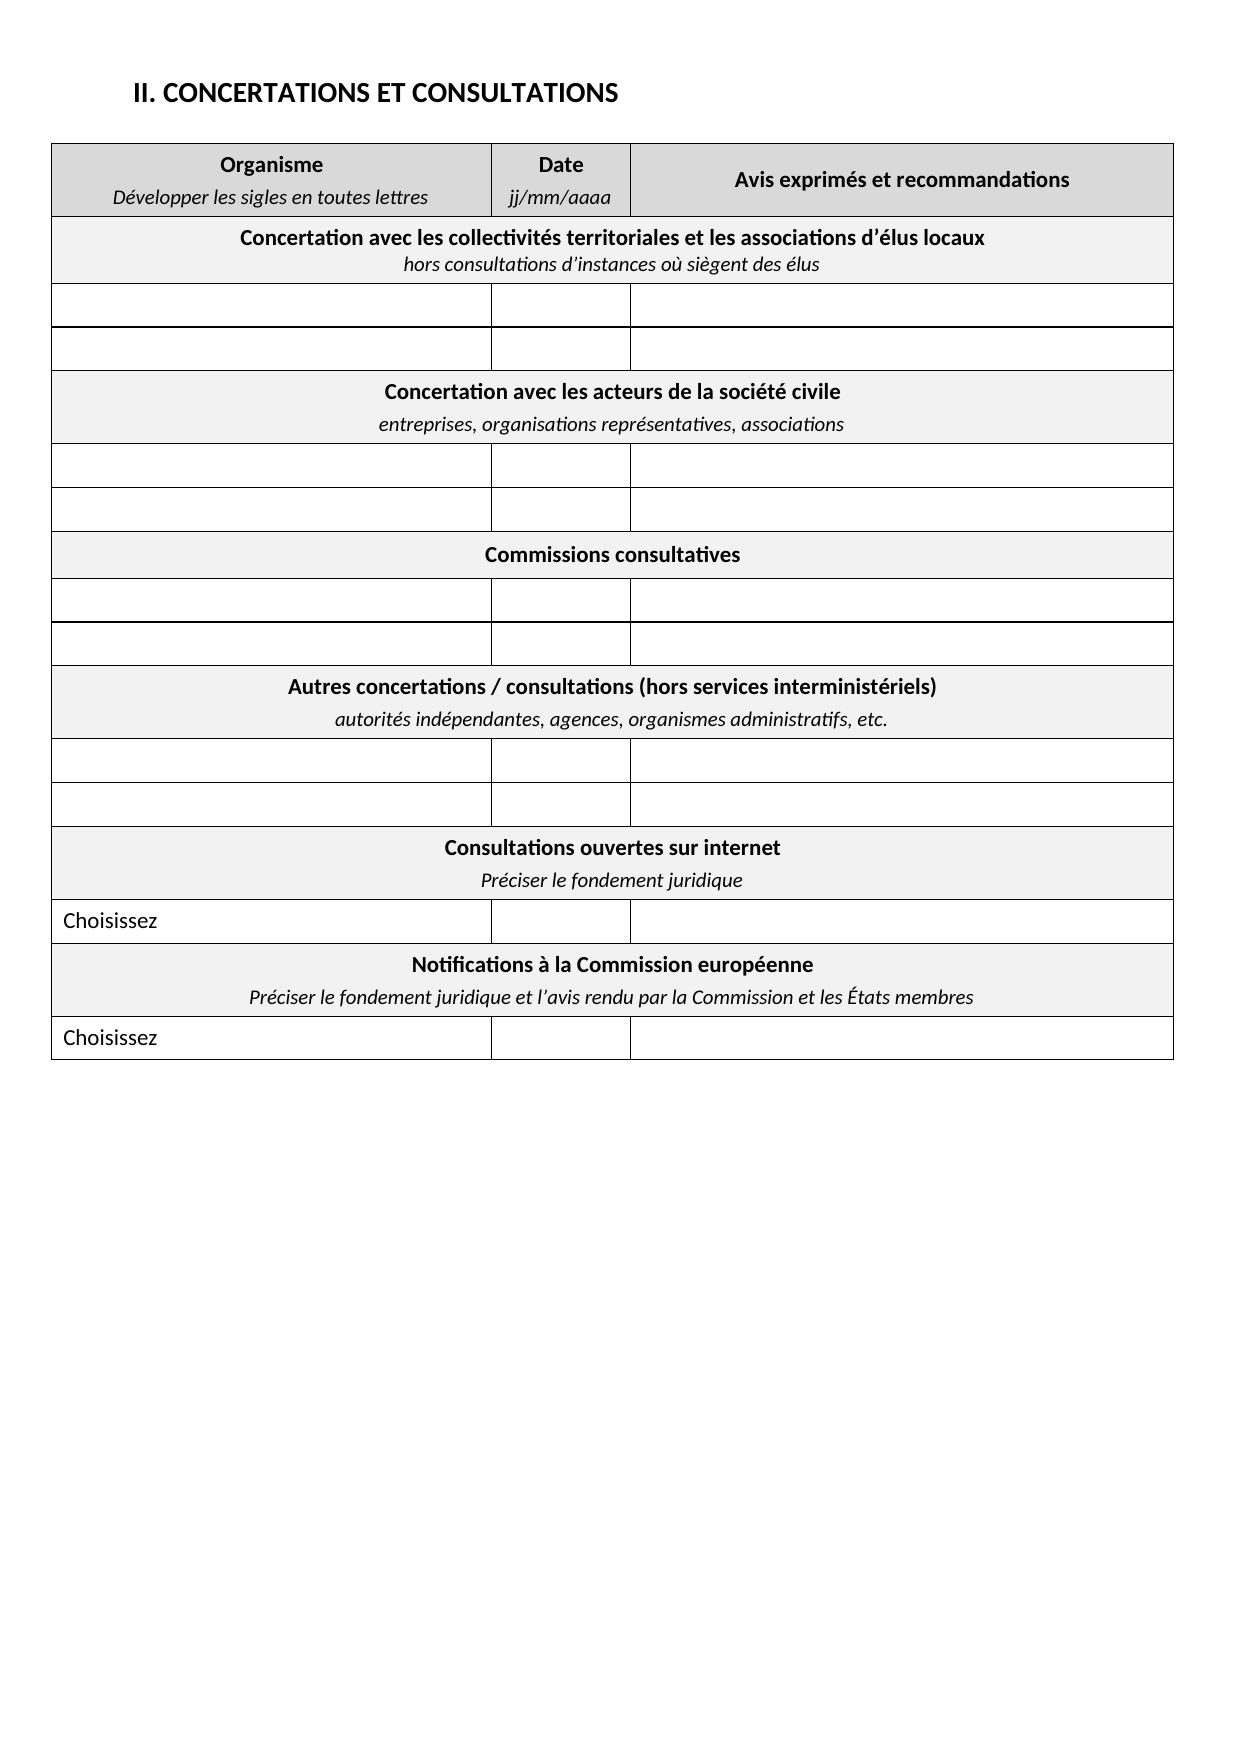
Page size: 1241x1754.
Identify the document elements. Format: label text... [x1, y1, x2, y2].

table_cell [631, 488, 1173, 531]
table_cell [631, 783, 1173, 826]
table_cell [492, 284, 630, 326]
table_cell [52, 444, 491, 487]
table_cell Notifications à la Commission européenne Préciser le fondement juridique et l’avis rendu par la Commission et les États membres [52, 944, 1173, 1016]
table_cell Commissions consultatives [52, 532, 1173, 578]
table_cell [52, 623, 491, 665]
table_cell Consultations ouvertes sur internet Préciser le fondement juridique [52, 827, 1173, 899]
table_cell Concertation avec les collectivités territoriales et les associations d’élus locaux hors consultations d’instances où siègent des élus [52, 217, 1173, 283]
table_cell Concertation avec les acteurs de la société civile entreprises, organisations représentatives, associations [52, 371, 1173, 443]
table_cell [52, 328, 491, 370]
table_cell [52, 284, 491, 326]
table_header Avis exprimés et recommandations [631, 144, 1173, 216]
table_cell [52, 488, 491, 531]
table_cell [492, 783, 630, 826]
table_cell [52, 579, 491, 621]
table_cell [492, 444, 630, 487]
table_cell Autres concertations / consultations (hors services interministériels) autorités indépendantes, agences, organismes administratifs, etc. [52, 666, 1173, 738]
table_cell [492, 739, 630, 782]
table_cell [52, 739, 491, 782]
table_cell [631, 1017, 1173, 1059]
table_header Organisme Développer les sigles en toutes lettres [52, 144, 491, 216]
table_cell [631, 739, 1173, 782]
table_header Date jj/mm/aaaa [492, 144, 630, 216]
text II. CONCERTATIONS ET CONSULTATIONS [133, 74, 1087, 109]
table_cell [492, 623, 630, 665]
table_cell [631, 444, 1173, 487]
table_cell [492, 900, 630, 942]
table_cell [631, 328, 1173, 370]
table_cell [492, 579, 630, 621]
table_cell [631, 900, 1173, 942]
table_cell [492, 328, 630, 370]
table_cell [52, 783, 491, 826]
table_cell [631, 623, 1173, 665]
table_cell [631, 284, 1173, 326]
table_cell [631, 579, 1173, 621]
table_cell [492, 1017, 630, 1059]
table_cell [492, 488, 630, 531]
